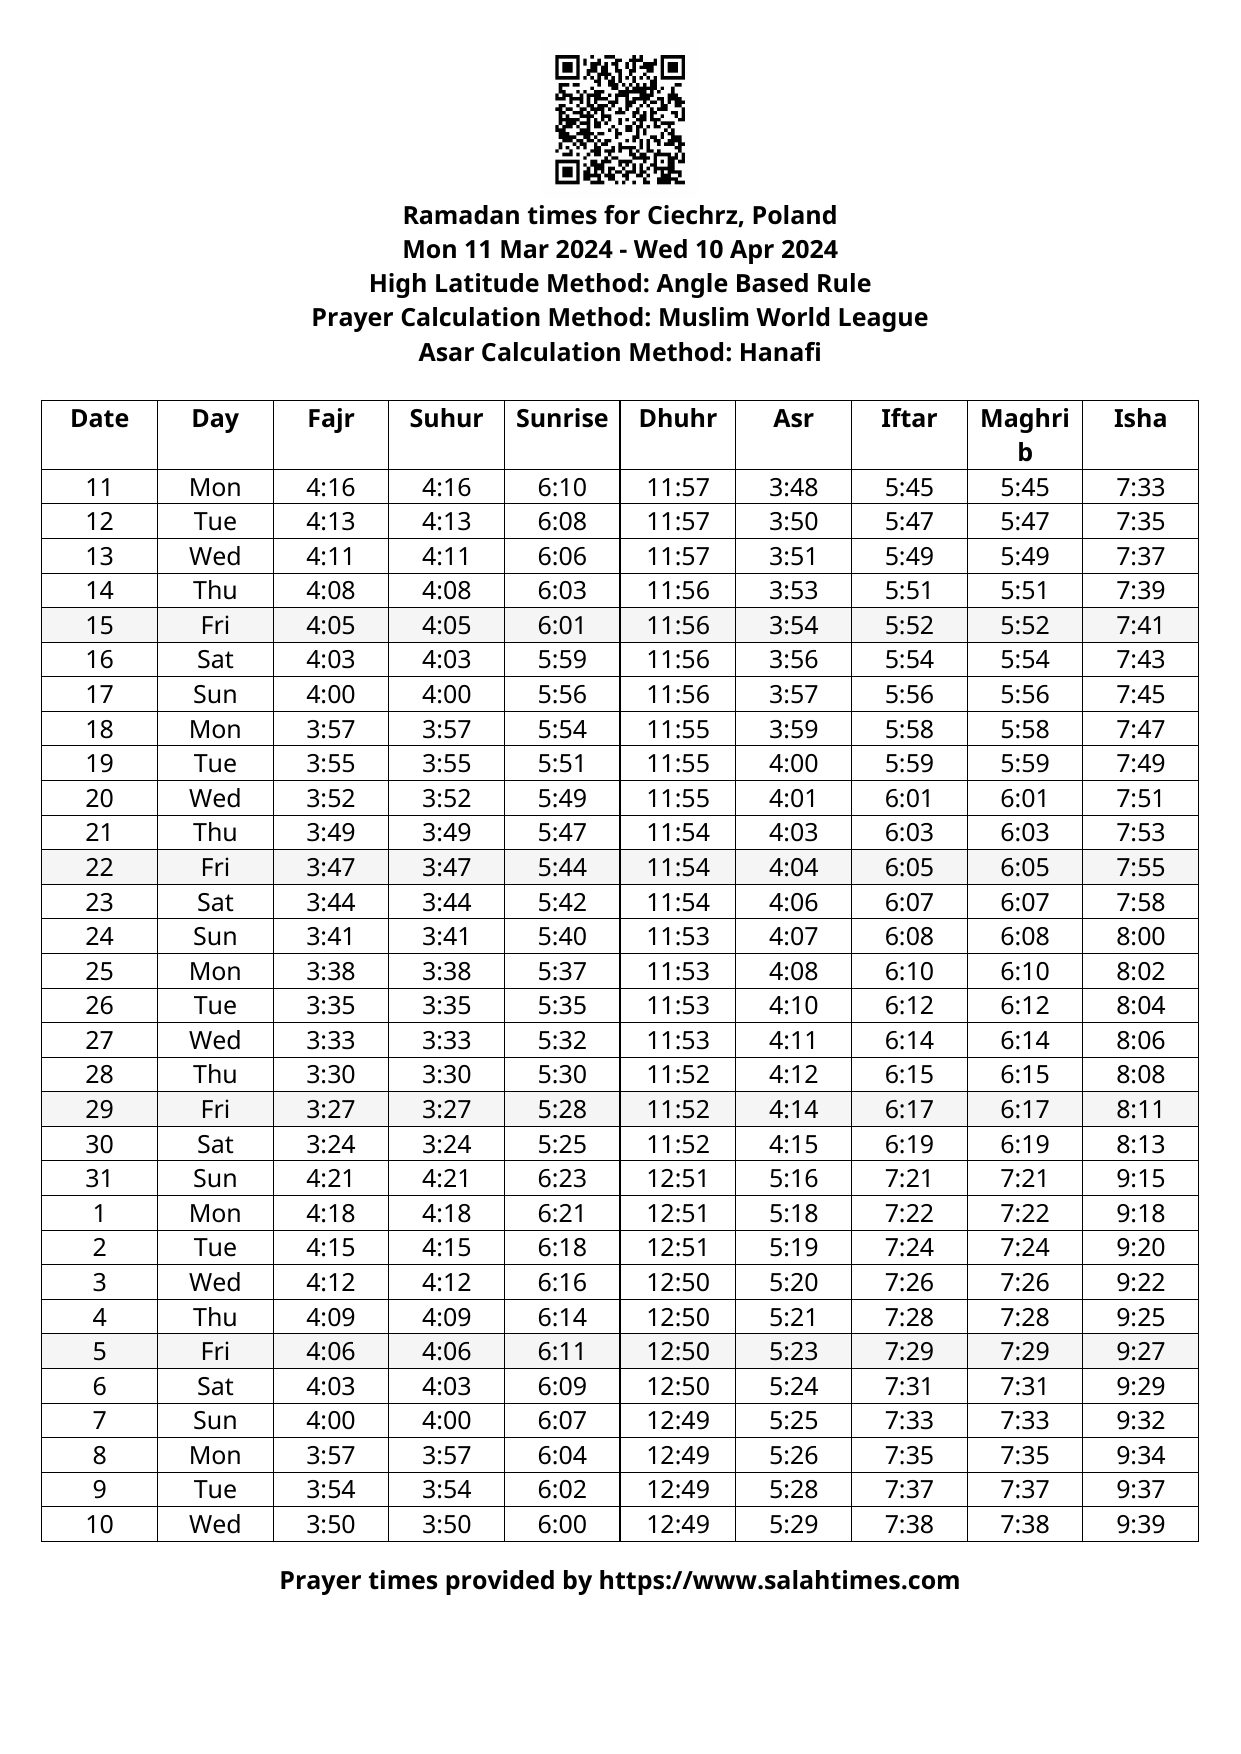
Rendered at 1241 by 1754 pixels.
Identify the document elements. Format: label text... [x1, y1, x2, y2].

table_cell 3:24 [274, 1127, 388, 1160]
table_cell 5:49 [968, 539, 1082, 572]
table_cell 7:35 [852, 1438, 967, 1472]
table_cell 6:18 [505, 1231, 619, 1264]
table_cell 17 [42, 677, 157, 711]
table_cell 4:01 [736, 781, 851, 814]
table_cell 4:03 [274, 643, 388, 676]
table_cell 5:59 [505, 643, 619, 676]
table_cell Fri [158, 1334, 273, 1368]
table_cell 9:27 [1083, 1334, 1198, 1368]
table_cell 7:28 [968, 1300, 1082, 1333]
table_cell 7:33 [852, 1404, 967, 1437]
table_cell 2 [42, 1231, 157, 1264]
table_cell 5:40 [505, 919, 619, 953]
table_cell 4:16 [274, 470, 388, 503]
table_cell 3:44 [389, 885, 504, 918]
table_cell Fri [158, 850, 273, 884]
table_cell 6:00 [505, 1507, 619, 1541]
table_cell 5:44 [505, 850, 619, 884]
table_cell 3:57 [389, 1438, 504, 1472]
table_cell Sat [158, 1369, 273, 1402]
table_cell 4:06 [389, 1334, 504, 1368]
table_cell 7:26 [968, 1265, 1082, 1299]
table_cell Sat [158, 885, 273, 918]
table_cell 4:11 [274, 539, 388, 572]
table_cell 4:18 [389, 1196, 504, 1229]
table_cell 5:54 [852, 643, 967, 676]
table_cell 1 [42, 1196, 157, 1229]
table_cell 6:14 [852, 1023, 967, 1057]
table_cell 7:33 [968, 1404, 1082, 1437]
table_cell 20 [42, 781, 157, 814]
table_cell 6:06 [505, 539, 619, 572]
table_cell Wed [158, 539, 273, 572]
table_header Day [158, 401, 273, 469]
table_cell 7:45 [1083, 677, 1198, 711]
table_cell 7:31 [852, 1369, 967, 1402]
table_cell 4:07 [736, 919, 851, 953]
table_cell 5:56 [852, 677, 967, 711]
table_cell 6:02 [505, 1473, 619, 1506]
table_cell 8:11 [1083, 1092, 1198, 1126]
table_cell 11:56 [621, 608, 735, 642]
table_cell 5:24 [736, 1369, 851, 1402]
table_cell Wed [158, 1507, 273, 1541]
table_cell 4:03 [389, 1369, 504, 1402]
table_cell 3:56 [736, 643, 851, 676]
table_cell 6:09 [505, 1369, 619, 1402]
table_cell Sat [158, 1127, 273, 1160]
table_cell Wed [158, 781, 273, 814]
table_cell 7:31 [968, 1369, 1082, 1402]
table_cell 11:57 [621, 470, 735, 503]
table_header Suhur [389, 401, 504, 469]
table_cell 3:52 [274, 781, 388, 814]
table_cell 7:21 [852, 1161, 967, 1195]
table_cell 10 [42, 1507, 157, 1541]
table_cell 3:57 [274, 1438, 388, 1472]
table_cell Thu [158, 1058, 273, 1091]
table_cell 4:08 [389, 574, 504, 607]
table_cell 22 [42, 850, 157, 884]
table_cell 6:01 [505, 608, 619, 642]
table_cell 11:56 [621, 574, 735, 607]
table_cell 5:18 [736, 1196, 851, 1229]
table_cell 7 [42, 1404, 157, 1437]
table_cell Mon [158, 712, 273, 745]
table_cell 6:17 [968, 1092, 1082, 1126]
table_cell 4:03 [736, 816, 851, 849]
table_cell 6:03 [852, 816, 967, 849]
table_cell 6:07 [852, 885, 967, 918]
table_cell 3:48 [736, 470, 851, 503]
table_cell 11:57 [621, 539, 735, 572]
table_cell 4:10 [736, 989, 851, 1022]
table_cell 4:21 [389, 1161, 504, 1195]
table_cell 11:53 [621, 1023, 735, 1057]
table_cell 5:58 [852, 712, 967, 745]
table_cell 4:12 [736, 1058, 851, 1091]
table_cell 3:27 [389, 1092, 504, 1126]
table_cell 8:00 [1083, 919, 1198, 953]
table_cell 12:49 [621, 1438, 735, 1472]
table_cell 14 [42, 574, 157, 607]
picture [542, 41, 699, 198]
table_cell 15 [42, 608, 157, 642]
table_cell 3:47 [274, 850, 388, 884]
table_cell 6:16 [505, 1265, 619, 1299]
table_cell 4:00 [274, 1404, 388, 1437]
table_cell 6:08 [852, 919, 967, 953]
table_cell 9:37 [1083, 1473, 1198, 1506]
table_cell 30 [42, 1127, 157, 1160]
table_cell 12:50 [621, 1265, 735, 1299]
table_cell Sun [158, 919, 273, 953]
table_cell 21 [42, 816, 157, 849]
table_cell Mon [158, 470, 273, 503]
table_cell 3:38 [274, 954, 388, 987]
table_cell Tue [158, 746, 273, 780]
table_cell 6:15 [852, 1058, 967, 1091]
table_cell 3 [42, 1265, 157, 1299]
table_cell 11:55 [621, 781, 735, 814]
text Ramadan times for Ciechrz, Poland [42, 198, 1198, 232]
table_cell 3:49 [274, 816, 388, 849]
table_cell 5:54 [968, 643, 1082, 676]
table_cell 11:52 [621, 1127, 735, 1160]
table_cell 5:59 [968, 746, 1082, 780]
table_cell 9:39 [1083, 1507, 1198, 1541]
table_cell 31 [42, 1161, 157, 1195]
table_cell Tue [158, 989, 273, 1022]
table_cell 9:29 [1083, 1369, 1198, 1402]
table_cell 11:57 [621, 504, 735, 538]
table_cell 11:56 [621, 677, 735, 711]
table_cell 6:10 [505, 470, 619, 503]
table_cell 6:10 [968, 954, 1082, 987]
table_cell 4:13 [389, 504, 504, 538]
table_cell 4:00 [389, 1404, 504, 1437]
table_cell 8 [42, 1438, 157, 1472]
table_cell 4:12 [389, 1265, 504, 1299]
table_cell 7:35 [1083, 504, 1198, 538]
table_cell 3:30 [389, 1058, 504, 1091]
table_cell 4:03 [389, 643, 504, 676]
table_cell 7:38 [852, 1507, 967, 1541]
table_cell 5:45 [852, 470, 967, 503]
table_cell 4:13 [274, 504, 388, 538]
table_cell 12:50 [621, 1369, 735, 1402]
table_cell 7:33 [1083, 470, 1198, 503]
table_cell 4:11 [389, 539, 504, 572]
table_cell 7:43 [1083, 643, 1198, 676]
table_cell 3:47 [389, 850, 504, 884]
table_cell 3:54 [389, 1473, 504, 1506]
table_cell 4:06 [274, 1334, 388, 1368]
table_cell 4:18 [274, 1196, 388, 1229]
table_header Dhuhr [621, 401, 735, 469]
table_cell 6:15 [968, 1058, 1082, 1091]
table_cell 27 [42, 1023, 157, 1057]
table_cell 11:53 [621, 954, 735, 987]
table_cell 4:08 [274, 574, 388, 607]
table_cell 7:22 [852, 1196, 967, 1229]
table_cell 7:28 [852, 1300, 967, 1333]
table_cell 5:58 [968, 712, 1082, 745]
table_cell 9:34 [1083, 1438, 1198, 1472]
table_cell 3:44 [274, 885, 388, 918]
table_cell 3:57 [736, 677, 851, 711]
table_cell 7:24 [968, 1231, 1082, 1264]
table_cell 5:47 [968, 504, 1082, 538]
table_cell Tue [158, 504, 273, 538]
table_cell 7:26 [852, 1265, 967, 1299]
table_cell 3:38 [389, 954, 504, 987]
table_header Sunrise [505, 401, 619, 469]
table_cell 7:21 [968, 1161, 1082, 1195]
table_cell 11:54 [621, 816, 735, 849]
table_cell 5:32 [505, 1023, 619, 1057]
table_cell 3:57 [274, 712, 388, 745]
table_cell 7:24 [852, 1231, 967, 1264]
table_cell 5:16 [736, 1161, 851, 1195]
table_cell 5:19 [736, 1231, 851, 1264]
table_cell Sun [158, 677, 273, 711]
table_cell 4 [42, 1300, 157, 1333]
table_cell 3:33 [389, 1023, 504, 1057]
text Mon 11 Mar 2024 - Wed 10 Apr 2024 [42, 232, 1198, 266]
table_cell 11:52 [621, 1092, 735, 1126]
table_cell 7:53 [1083, 816, 1198, 849]
table_cell 4:09 [274, 1300, 388, 1333]
table_cell 9:20 [1083, 1231, 1198, 1264]
table_cell 6:03 [505, 574, 619, 607]
table_cell 9:25 [1083, 1300, 1198, 1333]
table_cell 9:18 [1083, 1196, 1198, 1229]
table_cell Mon [158, 1438, 273, 1472]
table_cell 4:15 [274, 1231, 388, 1264]
table_cell 3:50 [389, 1507, 504, 1541]
table_header Fajr [274, 401, 388, 469]
table_cell 4:21 [274, 1161, 388, 1195]
table_cell 6:17 [852, 1092, 967, 1126]
table_cell 3:51 [736, 539, 851, 572]
table_cell 5:35 [505, 989, 619, 1022]
table_cell 4:15 [389, 1231, 504, 1264]
table_cell 5:47 [852, 504, 967, 538]
table_cell Tue [158, 1473, 273, 1506]
table_cell 5:49 [852, 539, 967, 572]
table_cell 4:00 [736, 746, 851, 780]
table_cell 11:56 [621, 643, 735, 676]
table_cell 4:11 [736, 1023, 851, 1057]
table_header Maghrib [968, 401, 1082, 469]
table_cell 3:35 [389, 989, 504, 1022]
table_cell 5:21 [736, 1300, 851, 1333]
table_cell 5:59 [852, 746, 967, 780]
table_cell 3:24 [389, 1127, 504, 1160]
table_cell 3:54 [736, 608, 851, 642]
table_cell 12:50 [621, 1300, 735, 1333]
table_cell 11:54 [621, 850, 735, 884]
table_cell 13 [42, 539, 157, 572]
table_cell 8:02 [1083, 954, 1198, 987]
table_cell 4:05 [274, 608, 388, 642]
table_cell 19 [42, 746, 157, 780]
table_cell Fri [158, 1092, 273, 1126]
table_cell 5:25 [505, 1127, 619, 1160]
table_cell Mon [158, 1196, 273, 1229]
table_cell 11:55 [621, 712, 735, 745]
table_cell 6:12 [968, 989, 1082, 1022]
table_cell 6:14 [968, 1023, 1082, 1057]
table_cell 11:53 [621, 989, 735, 1022]
text Prayer times provided by https://www.salahtimes.com [42, 1563, 1198, 1597]
table_cell 5:49 [505, 781, 619, 814]
table_header Iftar [852, 401, 967, 469]
table_cell 7:39 [1083, 574, 1198, 607]
table_cell 6:21 [505, 1196, 619, 1229]
table_cell 6:19 [968, 1127, 1082, 1160]
table_cell 9 [42, 1473, 157, 1506]
table_cell Wed [158, 1265, 273, 1299]
table_cell 3:54 [274, 1473, 388, 1506]
table_cell 6:12 [852, 989, 967, 1022]
table_cell 12:49 [621, 1507, 735, 1541]
table_cell 5:51 [968, 574, 1082, 607]
table_cell 3:41 [389, 919, 504, 953]
table_cell 5:51 [852, 574, 967, 607]
table_cell 7:41 [1083, 608, 1198, 642]
table_cell Mon [158, 954, 273, 987]
table_cell Sat [158, 643, 273, 676]
table_cell 4:00 [389, 677, 504, 711]
table_cell 3:55 [274, 746, 388, 780]
table_cell 4:16 [389, 470, 504, 503]
table_cell 11:55 [621, 746, 735, 780]
table_cell 5:29 [736, 1507, 851, 1541]
table_cell 16 [42, 643, 157, 676]
table_cell 7:37 [852, 1473, 967, 1506]
table_cell 8:06 [1083, 1023, 1198, 1057]
table_cell 7:29 [852, 1334, 967, 1368]
table_cell 7:29 [968, 1334, 1082, 1368]
table_header Date [42, 401, 157, 469]
table_cell 5:51 [505, 746, 619, 780]
table_cell 7:35 [968, 1438, 1082, 1472]
table_cell Tue [158, 1231, 273, 1264]
table_cell 7:55 [1083, 850, 1198, 884]
table_cell 7:58 [1083, 885, 1198, 918]
table_cell 3:50 [274, 1507, 388, 1541]
table_cell 28 [42, 1058, 157, 1091]
table_cell 5:45 [968, 470, 1082, 503]
table_cell 6:23 [505, 1161, 619, 1195]
table_cell 9:22 [1083, 1265, 1198, 1299]
table_cell 9:15 [1083, 1161, 1198, 1195]
table_cell 7:37 [968, 1473, 1082, 1506]
table_cell 6:14 [505, 1300, 619, 1333]
table_cell 6:05 [852, 850, 967, 884]
table_cell 5:23 [736, 1334, 851, 1368]
table_cell 11:54 [621, 885, 735, 918]
table_cell 18 [42, 712, 157, 745]
table_cell 6:07 [505, 1404, 619, 1437]
table_cell 11:53 [621, 919, 735, 953]
table_cell 12:49 [621, 1473, 735, 1506]
text High Latitude Method: Angle Based Rule [42, 266, 1198, 300]
table_cell 6:11 [505, 1334, 619, 1368]
table_header Asr [736, 401, 851, 469]
text Asar Calculation Method: Hanafi [42, 334, 1198, 368]
table_cell 4:03 [274, 1369, 388, 1402]
table_cell 7:47 [1083, 712, 1198, 745]
table_cell 8:13 [1083, 1127, 1198, 1160]
table_cell 3:30 [274, 1058, 388, 1091]
table_cell 8:04 [1083, 989, 1198, 1022]
table_cell 5:20 [736, 1265, 851, 1299]
table_cell 8:08 [1083, 1058, 1198, 1091]
table_cell 5:25 [736, 1404, 851, 1437]
table_header Isha [1083, 401, 1198, 469]
table_cell Sun [158, 1161, 273, 1195]
table_cell 7:51 [1083, 781, 1198, 814]
table_cell Wed [158, 1023, 273, 1057]
table_cell 11:52 [621, 1058, 735, 1091]
table_cell 5:56 [968, 677, 1082, 711]
table_cell 3:53 [736, 574, 851, 607]
table_cell 5:37 [505, 954, 619, 987]
table_cell 3:49 [389, 816, 504, 849]
table_cell 12:49 [621, 1404, 735, 1437]
table_cell 5:52 [968, 608, 1082, 642]
table_cell 6:04 [505, 1438, 619, 1472]
table_cell 25 [42, 954, 157, 987]
table_cell 3:52 [389, 781, 504, 814]
table_cell 3:33 [274, 1023, 388, 1057]
table_cell 24 [42, 919, 157, 953]
table_cell 29 [42, 1092, 157, 1126]
table_cell 12:51 [621, 1231, 735, 1264]
table_cell 4:04 [736, 850, 851, 884]
table_cell 5 [42, 1334, 157, 1368]
table_cell Thu [158, 574, 273, 607]
table_cell 6 [42, 1369, 157, 1402]
table_cell 23 [42, 885, 157, 918]
table_cell 3:59 [736, 712, 851, 745]
table_cell 6:08 [505, 504, 619, 538]
table_cell 5:47 [505, 816, 619, 849]
table_cell 4:14 [736, 1092, 851, 1126]
table_cell 5:56 [505, 677, 619, 711]
table_cell 6:03 [968, 816, 1082, 849]
table_cell 6:07 [968, 885, 1082, 918]
table_cell 12:50 [621, 1334, 735, 1368]
table_cell 5:28 [736, 1473, 851, 1506]
table_cell 5:30 [505, 1058, 619, 1091]
table_cell 6:10 [852, 954, 967, 987]
table_cell 6:01 [852, 781, 967, 814]
table_cell 6:19 [852, 1127, 967, 1160]
table_cell Thu [158, 1300, 273, 1333]
table_cell 3:35 [274, 989, 388, 1022]
table_cell 4:05 [389, 608, 504, 642]
table_cell 4:09 [389, 1300, 504, 1333]
table_cell 7:49 [1083, 746, 1198, 780]
table_cell 9:32 [1083, 1404, 1198, 1437]
table_cell Thu [158, 816, 273, 849]
table_cell 12 [42, 504, 157, 538]
table_cell 5:54 [505, 712, 619, 745]
table_cell 3:50 [736, 504, 851, 538]
table_cell 4:12 [274, 1265, 388, 1299]
table_cell 3:55 [389, 746, 504, 780]
table_cell 11 [42, 470, 157, 503]
table_cell 26 [42, 989, 157, 1022]
table_cell 12:51 [621, 1161, 735, 1195]
table_cell 5:28 [505, 1092, 619, 1126]
table_cell Fri [158, 608, 273, 642]
table_cell 12:51 [621, 1196, 735, 1229]
table_cell 3:57 [389, 712, 504, 745]
table_cell 3:27 [274, 1092, 388, 1126]
table_cell 7:38 [968, 1507, 1082, 1541]
table_cell 5:52 [852, 608, 967, 642]
table_cell 4:08 [736, 954, 851, 987]
table_cell Sun [158, 1404, 273, 1437]
table_cell 7:37 [1083, 539, 1198, 572]
table_cell 6:08 [968, 919, 1082, 953]
table_cell 6:01 [968, 781, 1082, 814]
table_cell 6:05 [968, 850, 1082, 884]
table_cell 4:06 [736, 885, 851, 918]
table_cell 5:26 [736, 1438, 851, 1472]
table_cell 4:15 [736, 1127, 851, 1160]
text Prayer Calculation Method: Muslim World League [42, 300, 1198, 334]
table_cell 4:00 [274, 677, 388, 711]
table_cell 7:22 [968, 1196, 1082, 1229]
table_cell 5:42 [505, 885, 619, 918]
table_cell 3:41 [274, 919, 388, 953]
